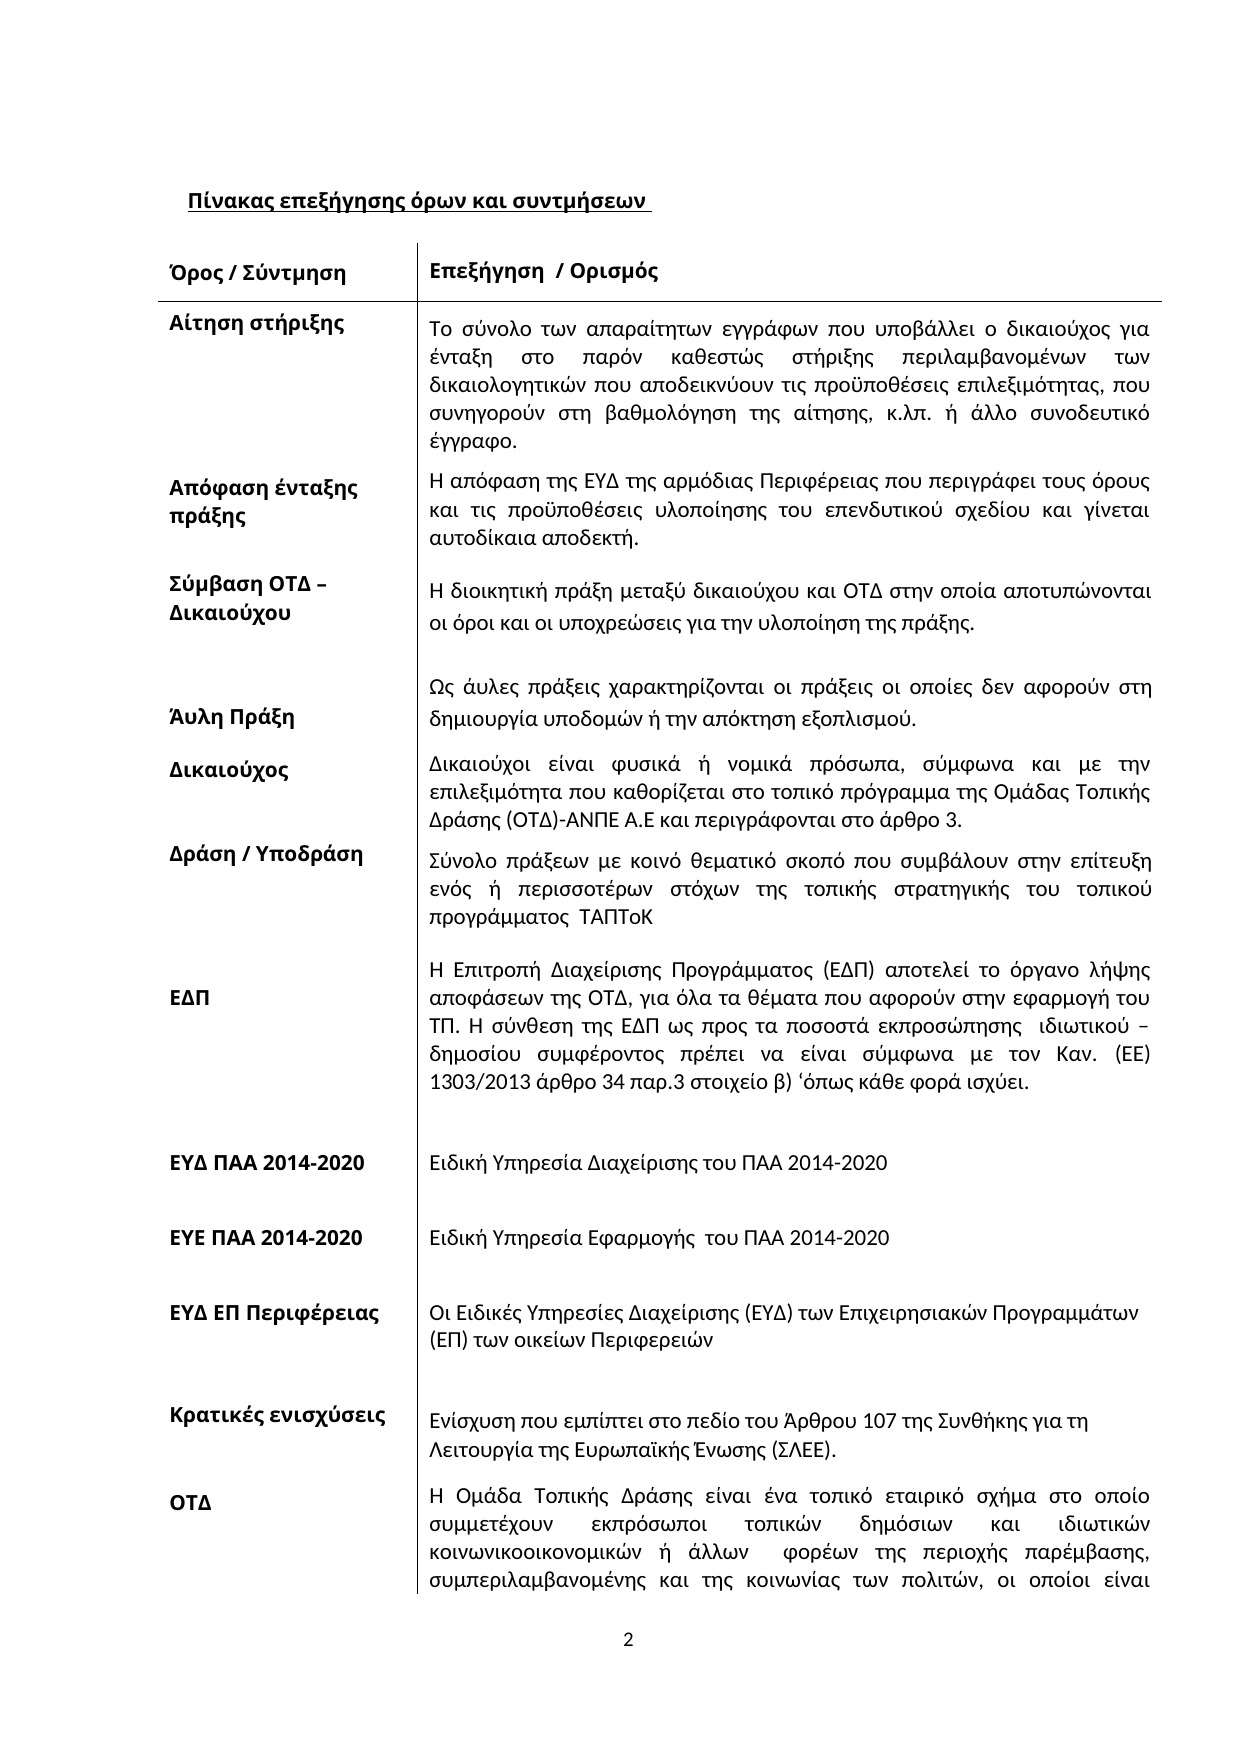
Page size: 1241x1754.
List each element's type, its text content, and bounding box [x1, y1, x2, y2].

table_cell Ενίσχυση που εμπίπτει στο πεδίο του Άρθρου 107 της Συνθήκης για τη Λειτουργία της Ευρωπαϊκής Ένωσης (ΣΛΕΕ). [418, 1394, 1162, 1475]
table_cell Δράση / Υποδράση [158, 833, 417, 942]
table_cell Ειδική Υπηρεσία Εφαρμογής του ΠΑΑ 2014-2020 [418, 1217, 1162, 1291]
table_cell ΕΥΕ ΠΑΑ 2014-2020 [158, 1217, 417, 1291]
table_cell Σύμβαση ΟΤΔ – Δικαιούχου Άυλη Πράξη [158, 563, 417, 749]
table_cell Το σύνολο των απαραίτητων εγγράφων που υποβάλλει ο δικαιούχος για ένταξη στο παρόν καθεστώς στήριξης περιλαμβανομένων των δικαιολογητικών που αποδεικνύουν τις προϋποθέσεις επιλεξιμότητας, που συνηγορούν στη βαθμολόγηση της αίτησης, κ.λπ. ή άλλο συνοδευτικό έγγραφο. [418, 302, 1162, 467]
table_cell Κρατικές ενισχύσεις [158, 1394, 417, 1475]
table_header Όρος / Σύντμηση [158, 243, 417, 301]
text Πίνακας επεξήγησης όρων και συντμήσεων [187, 186, 1069, 215]
table_cell ΟΤΔ [158, 1475, 417, 1593]
table_cell Ειδική Υπηρεσία Διαχείρισης του ΠΑΑ 2014-2020 [418, 1142, 1162, 1217]
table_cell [418, 1475, 1162, 1593]
table_cell Οι Ειδικές Υπηρεσίες Διαχείρισης (ΕΥΔ) των Επιχειρησιακών Προγραμμάτων (ΕΠ) των οικείων Περιφερειών [418, 1291, 1162, 1394]
table_cell Η Επιτροπή Διαχείρισης Προγράμματος (ΕΔΠ) αποτελεί το όργανο λήψης αποφάσεων της ΟΤΔ, για όλα τα θέματα που αφορούν στην εφαρμογή του ΤΠ. Η σύνθεση της ΕΔΠ ως προς τα ποσοστά εκπροσώπησης ιδιωτικού – δημοσίου συμφέροντος πρέπει να είναι σύμφωνα με τον Καν. (ΕΕ) 1303/2013 άρθρο 34 παρ.3 στοιχείο β) ‘όπως κάθε φορά ισχύει. [418, 943, 1162, 1142]
table_cell ΕΔΠ [158, 943, 417, 1142]
table_cell ΕΥΔ ΕΠ Περιφέρειας [158, 1291, 417, 1394]
table_cell Δικαιούχος [158, 749, 417, 833]
table_cell Αίτηση στήριξης [158, 302, 417, 467]
table_cell Σύνολο πράξεων με κοινό θεματικό σκοπό που συμβάλουν στην επίτευξη ενός ή περισσοτέρων στόχων της τοπικής στρατηγικής του τοπικού προγράμματος ΤΑΠΤοΚ [418, 833, 1162, 942]
table_cell Η απόφαση της ΕΥΔ της αρμόδιας Περιφέρειας που περιγράφει τους όρους και τις προϋποθέσεις υλοποίησης του επενδυτικού σχεδίου και γίνεται αυτοδίκαια αποδεκτή. [418, 467, 1162, 563]
table_cell Απόφαση ένταξης πράξης [158, 467, 417, 563]
table_cell ΕΥΔ ΠΑΑ 2014-2020 [158, 1142, 417, 1217]
table_cell Η διοικητική πράξη μεταξύ δικαιούχου και ΟΤΔ στην οποία αποτυπώνονται οι όροι και οι υποχρεώσεις για την υλοποίηση της πράξης. Ως άυλες πράξεις χαρακτηρίζονται οι πράξεις οι οποίες δεν αφορούν στη δημιουργία υποδομών ή την απόκτηση εξοπλισμού. [418, 563, 1162, 749]
table_cell Δικαιούχοι είναι φυσικά ή νομικά πρόσωπα, σύμφωνα και με την επιλεξιμότητα που καθορίζεται στο τοπικό πρόγραμμα της Ομάδας Τοπικής Δράσης (ΟΤΔ)-ΑΝΠΕ Α.Ε και περιγράφονται στο άρθρο 3. [418, 749, 1162, 833]
table_header Επεξήγηση / Ορισμός [418, 243, 1162, 301]
